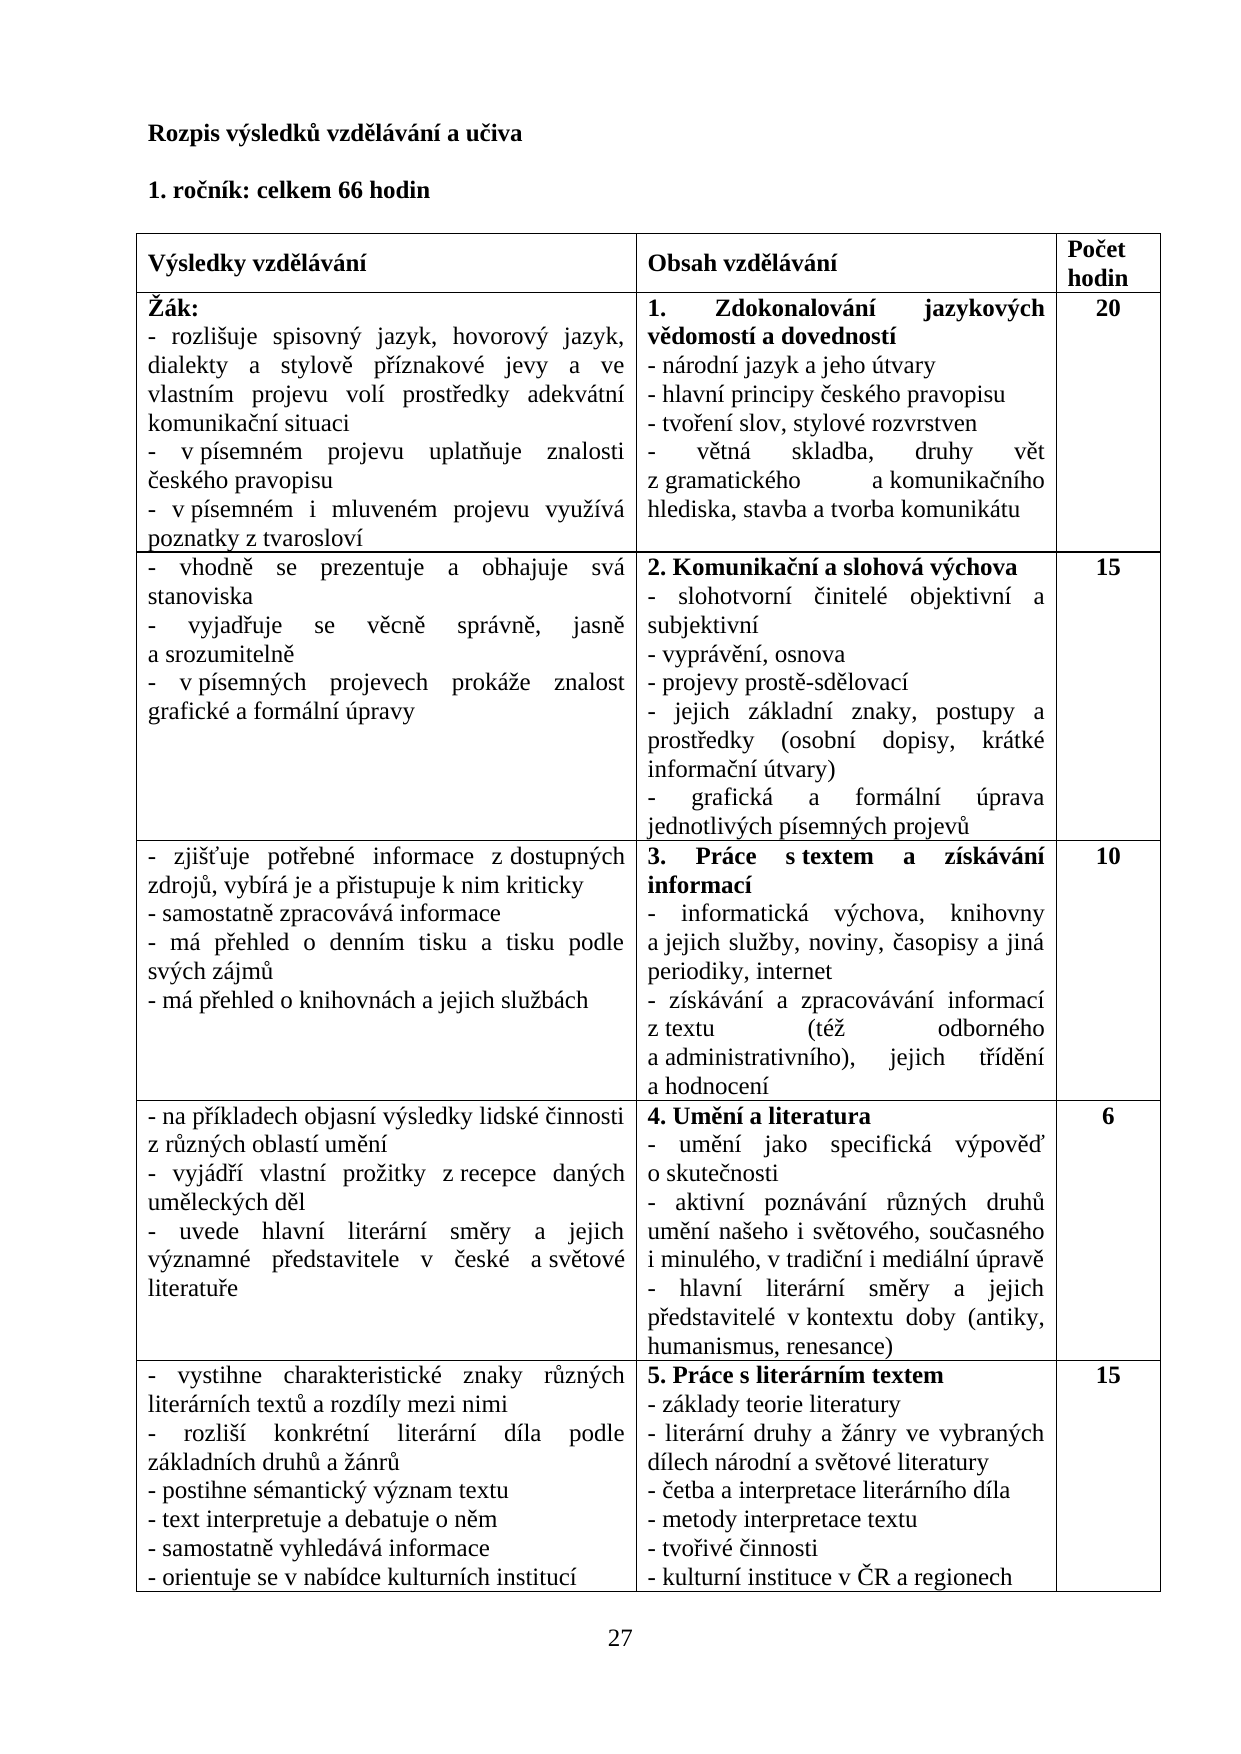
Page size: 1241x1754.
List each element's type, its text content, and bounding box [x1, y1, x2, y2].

table_header Výsledky vzdělávání [137, 234, 636, 292]
table_cell 1. Zdokonalování jazykových vědomostí a dovedností - národní jazyk a jeho útvary - hlavní principy českého pravopisu - tvoření slov, stylové rozvrstven - větná skladba, druhy vět z gramatického a komunikačního hlediska, stavba a tvorba komunikátu [637, 293, 1056, 551]
table_header Obsah vzdělávání [637, 234, 1056, 292]
table_cell 4. Umění a literatura - umění jako specifická výpověď o skutečnosti - aktivní poznávání různých druhů umění našeho i světového, současného i minulého, v tradiční i mediální úpravě - hlavní literární směry a jejich představitelé v kontextu doby (antiky, humanismus, renesance) [637, 1101, 1056, 1359]
text 1. ročník: celkem 66 hodin [148, 176, 1092, 204]
table_cell - vhodně se prezentuje a obhajuje svá stanoviska - vyjadřuje se věcně správně, jasně a srozumitelně - v písemných projevech prokáže znalost grafické a formální úpravy [137, 553, 636, 840]
table_cell - vystihne charakteristické znaky různých literárních textů a rozdíly mezi nimi - rozliší konkrétní literární díla podle základních druhů a žánrů - postihne sémantický význam textu - text interpretuje a debatuje o něm - samostatně vyhledává informace - orientuje se v nabídce kulturních institucí [137, 1361, 636, 1591]
table_cell - na příkladech objasní výsledky lidské činnosti z různých oblastí umění - vyjádří vlastní prožitky z recepce daných uměleckých děl - uvede hlavní literární směry a jejich významné představitele v české a světové literatuře [137, 1101, 636, 1359]
table_cell 20 [1057, 293, 1160, 551]
table_cell 3. Práce s textem a získávání informací - informatická výchova, knihovny a jejich služby, noviny, časopisy a jiná periodiky, internet - získávání a zpracovávání informací z textu (též odborného a administrativního), jejich třídění a hodnocení [637, 841, 1056, 1100]
table_cell 2. Komunikační a slohová výchova - slohotvorní činitelé objektivní a subjektivní - vyprávění, osnova - projevy prostě-sdělovací - jejich základní znaky, postupy a prostředky (osobní dopisy, krátké informační útvary) - grafická a formální úprava jednotlivých písemných projevů [637, 553, 1056, 840]
table_cell 6 [1057, 1101, 1160, 1359]
table_cell 15 [1057, 1361, 1160, 1591]
table_cell 15 [1057, 553, 1160, 840]
table_cell - zjišťuje potřebné informace z dostupných zdrojů, vybírá je a přistupuje k nim kriticky - samostatně zpracovává informace - má přehled o denním tisku a tisku podle svých zájmů - má přehled o knihovnách a jejich službách [137, 841, 636, 1100]
table_cell 10 [1057, 841, 1160, 1100]
text Rozpis výsledků vzdělávání a učiva [148, 118, 1092, 147]
table_cell 5. Práce s literárním textem - základy teorie literatury - literární druhy a žánry ve vybraných dílech národní a světové literatury - četba a interpretace literárního díla - metody interpretace textu - tvořivé činnosti - kulturní instituce v ČR a regionech [637, 1361, 1056, 1591]
table_cell Žák: - rozlišuje spisovný jazyk, hovorový jazyk, dialekty a stylově příznakové jevy a ve vlastním projevu volí prostředky adekvátní komunikační situaci - v písemném projevu uplatňuje znalosti českého pravopisu - v písemném i mluveném projevu využívá poznatky z tvarosloví [137, 293, 636, 551]
table_header Počet hodin [1057, 234, 1160, 292]
